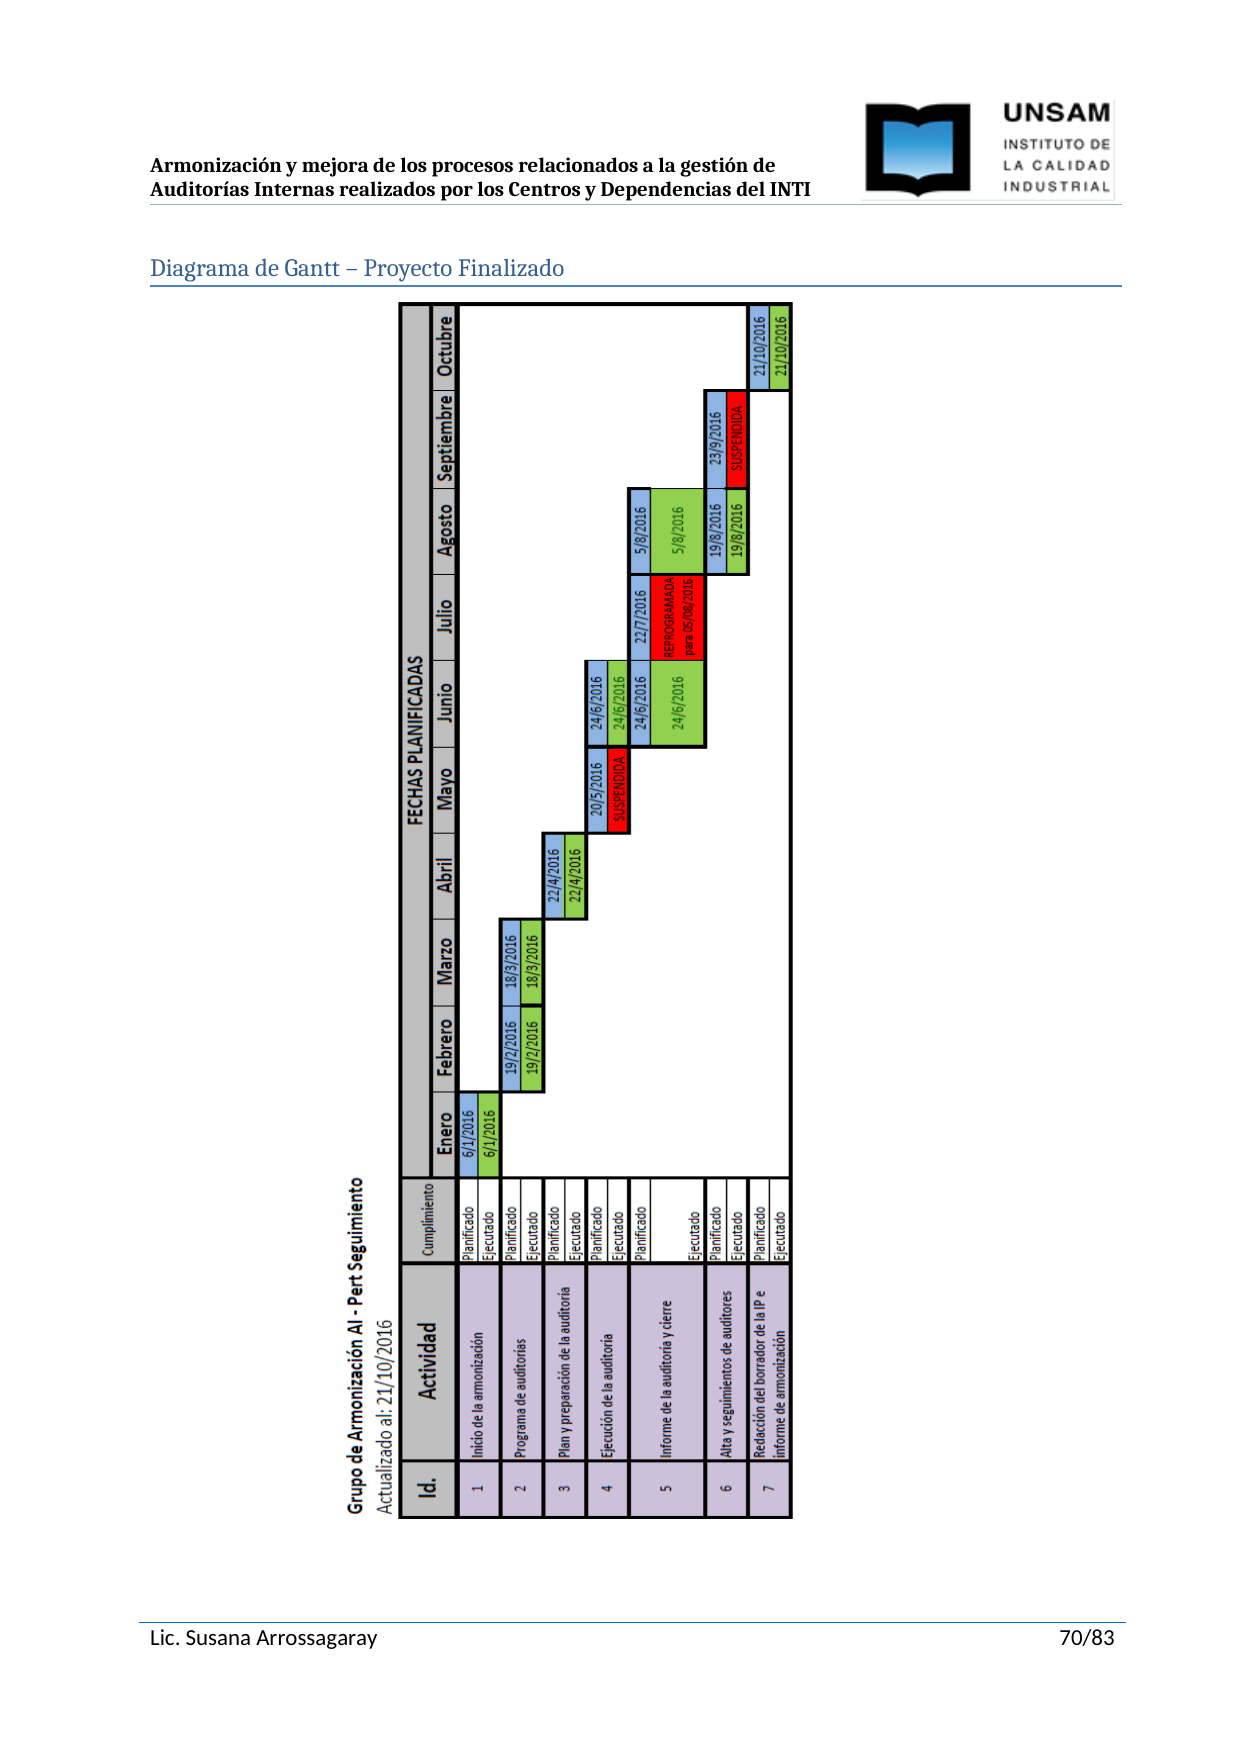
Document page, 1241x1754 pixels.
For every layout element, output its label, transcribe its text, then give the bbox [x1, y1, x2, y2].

picture [337, 295, 809, 1521]
picture [861, 100, 1116, 202]
subtitle Diagrama de Gantt – Proyecto Finalizado [150, 254, 1122, 285]
